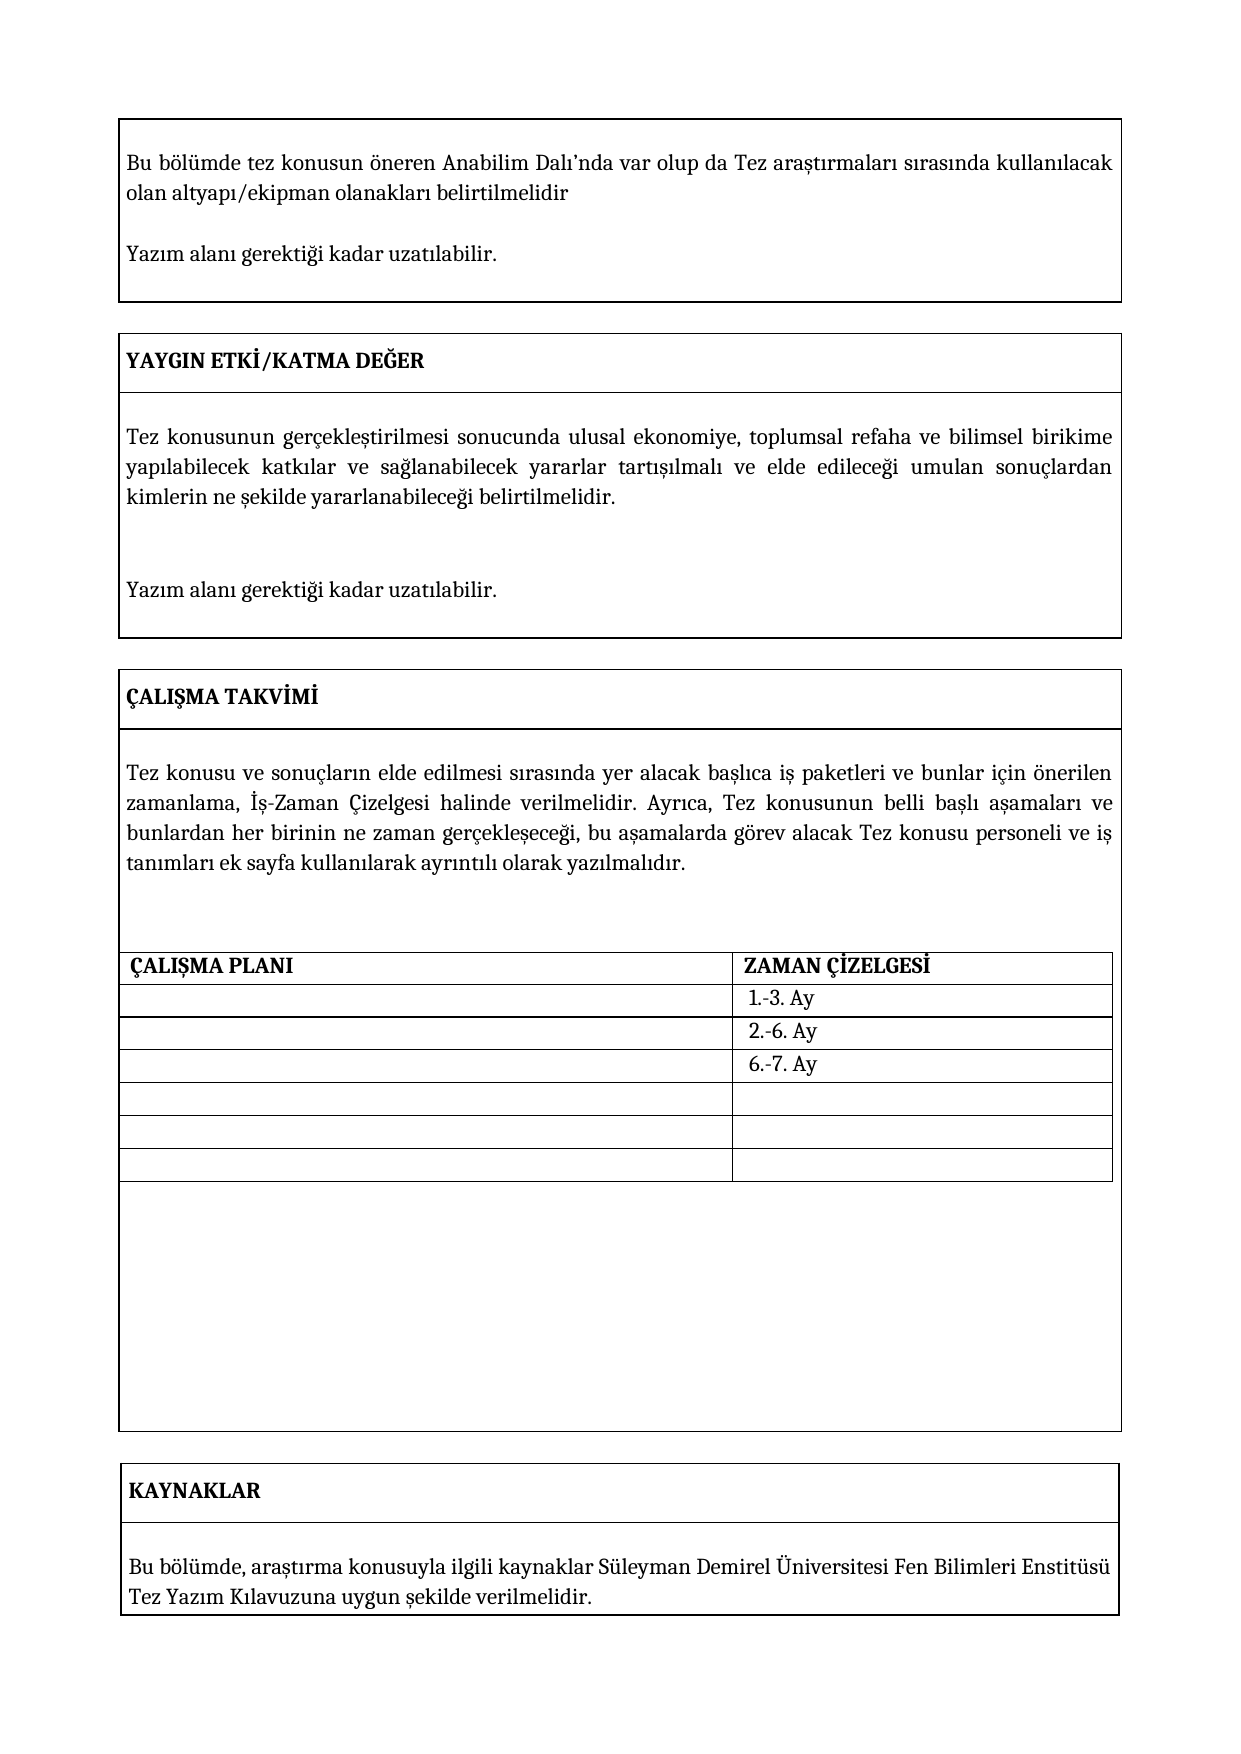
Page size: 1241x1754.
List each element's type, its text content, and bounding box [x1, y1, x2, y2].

table_header ÇALIŞMA TAKVİMİ [120, 670, 1121, 728]
table_cell Tez konusu ve sonuçların elde edilmesi sırasında yer alacak başlıca iş paketleri ve bunlar için önerilen zamanlama, İş-Zaman Çizelgesi halinde verilmelidir. Ayrıca, Tez konusunun belli başlı aşamaları ve bunlardan her birinin ne zaman gerçekleşeceği, bu aşamalarda görev alacak Tez konusu personeli ve iş tanımları ek sayfa kullanılarak ayrıntılı olarak yazılmalıdır. [120, 730, 1121, 1431]
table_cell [122, 1523, 1118, 1614]
table_cell Tez konusunun gerçekleştirilmesi sonucunda ulusal ekonomiye, toplumsal refaha ve bilimsel birikime yapılabilecek katkılar ve sağlanabilecek yararlar tartışılmalı ve elde edileceği umulan sonuçlardan kimlerin ne şekilde yararlanabileceği belirtilmelidir. Yazım alanı gerektiği kadar uzatılabilir. [120, 393, 1121, 637]
table_header Kaynaklar [122, 1464, 1118, 1522]
table_header YAYGIN ETKİ/KATMA DEĞER [120, 334, 1121, 392]
table_cell Bu bölümde tez konusun öneren Anabilim Dalı’nda var olup da Tez araştırmaları sırasında kullanılacak olan altyapı/ekipman olanakları belirtilmelidir Yazım alanı gerektiği kadar uzatılabilir. [120, 120, 1121, 301]
